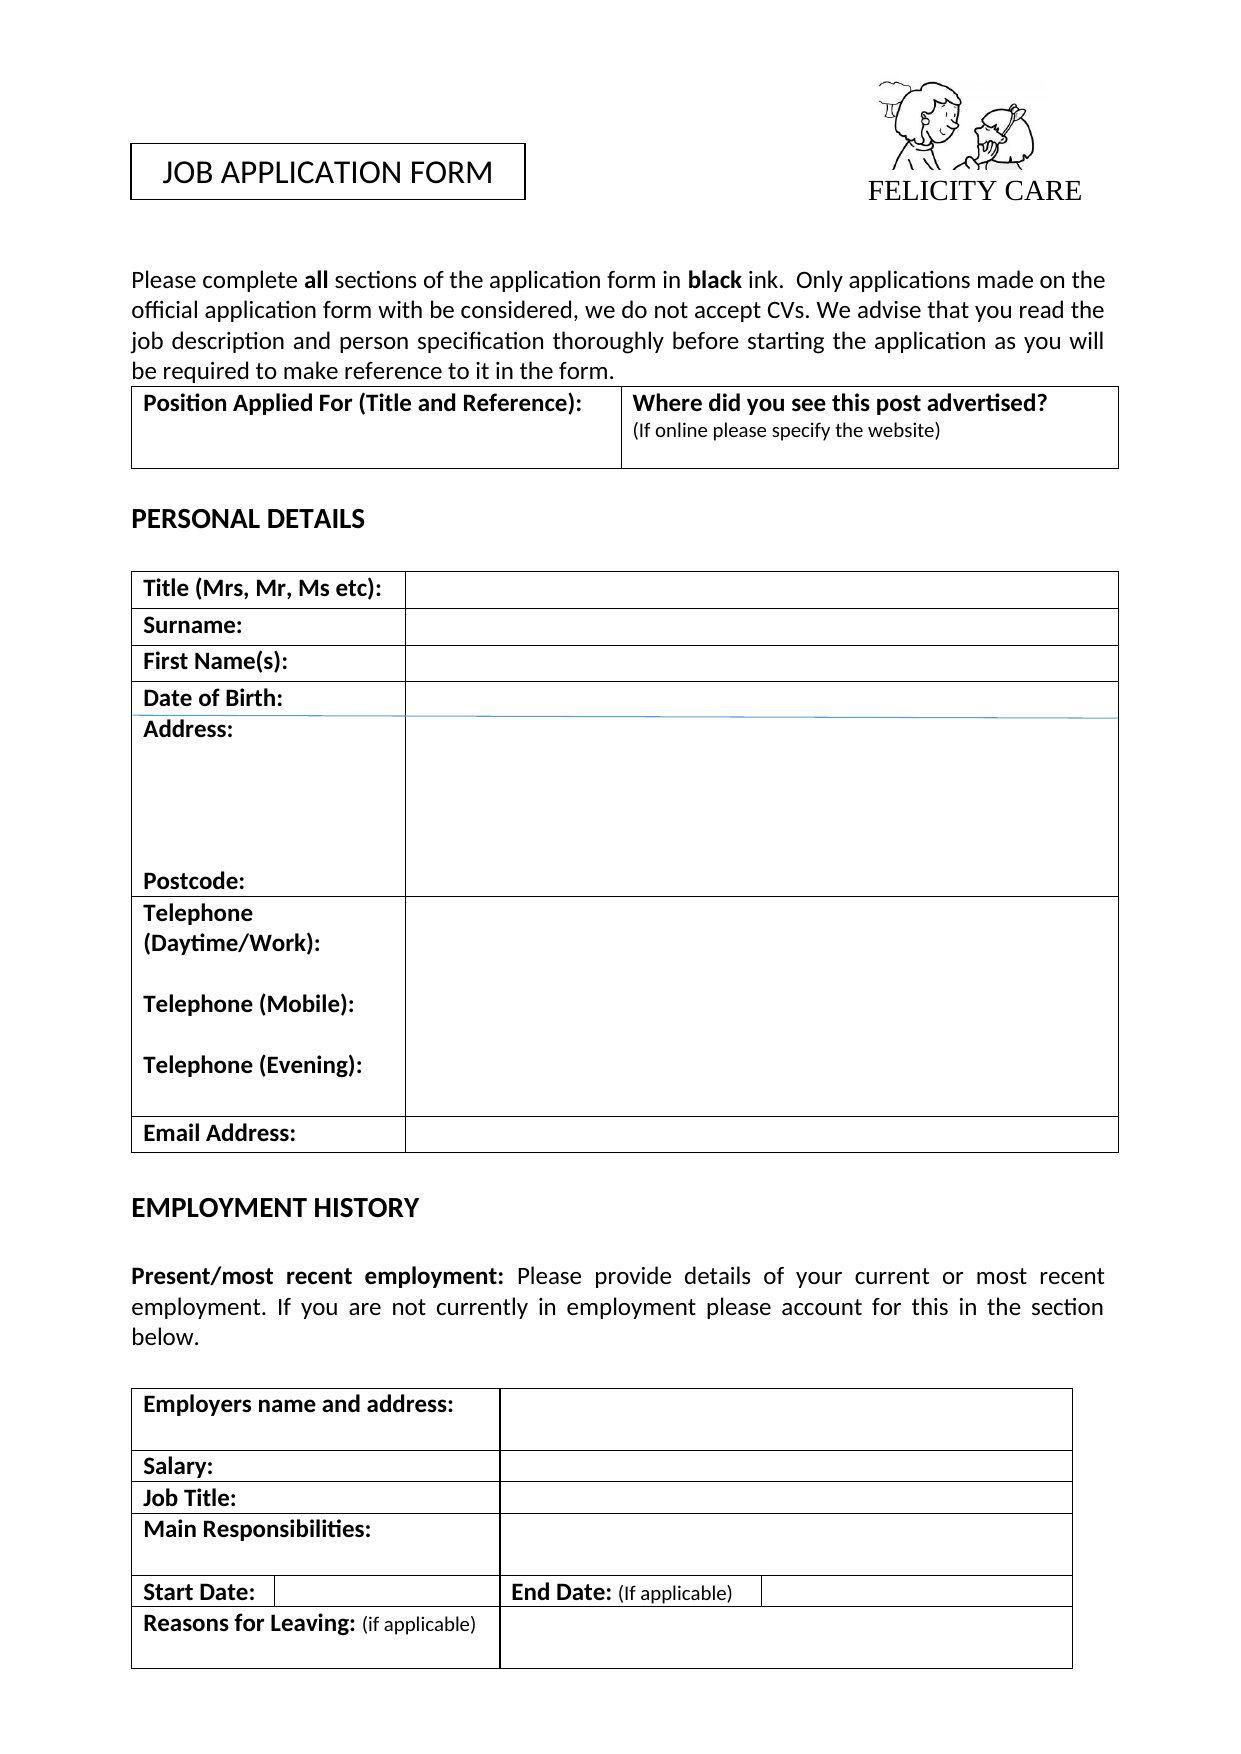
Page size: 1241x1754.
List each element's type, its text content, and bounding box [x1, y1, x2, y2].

text Please complete all sections of the application form in black ink. Only applications made on the official application form with be considered, we do not accept CVs. We advise that you read the job description and person specification thoroughly before starting the application as you will be required to make reference to it in the form. [131, 264, 1106, 386]
table_cell Job Title: [132, 1482, 499, 1513]
table_cell Email Address: [132, 1117, 405, 1152]
table_cell [406, 609, 1118, 644]
table_cell End Date: (If applicable) [501, 1576, 761, 1606]
text FELICITY CARE [131, 56, 1144, 206]
table_cell [501, 1514, 1072, 1575]
table_cell [275, 1576, 499, 1606]
table_header Where did you see this post advertised? (If online please specify the website) [622, 387, 1118, 468]
table_cell Date of Birth: Address: Postcode: [132, 682, 405, 715]
table_cell [406, 897, 1118, 1116]
table_cell [406, 717, 1118, 896]
picture [878, 56, 1047, 173]
table_cell Surname: [132, 609, 405, 644]
table_header Position Applied For (Title and Reference): [132, 387, 621, 468]
table_cell First Name(s): [132, 646, 405, 681]
table_cell [762, 1576, 1072, 1606]
table_header Employers name and address: [132, 1389, 499, 1449]
table_header [501, 1389, 1072, 1449]
table_cell [501, 1607, 1072, 1668]
text Present/most recent employment: Please provide details of your current or most recent employment. If you are not currently in employment please account for this in the section below. [131, 1260, 1106, 1352]
table_cell Reasons for Leaving: (if applicable) [132, 1607, 499, 1668]
table_cell Telephone (Daytime/Work): Telephone (): Telephone (Evening): [132, 897, 405, 1116]
table_cell [406, 646, 1118, 681]
table_cell [501, 1451, 1072, 1481]
text EMPLOYMENT HISTORY [131, 1189, 1144, 1224]
table_header Title (Mrs, Mr, Ms etc): [132, 572, 405, 608]
table_cell Date of Birth: Address: Postcode: [132, 716, 405, 896]
table_cell Main Responsibilities: [132, 1514, 499, 1575]
table_cell [501, 1482, 1072, 1513]
table_cell [406, 1117, 1118, 1152]
table_cell Salary: [132, 1451, 499, 1481]
table_cell [406, 682, 1118, 717]
text PERSONAL DETAILS [131, 500, 1144, 536]
table_cell Start Date: [132, 1576, 274, 1606]
table_header [406, 572, 1118, 608]
